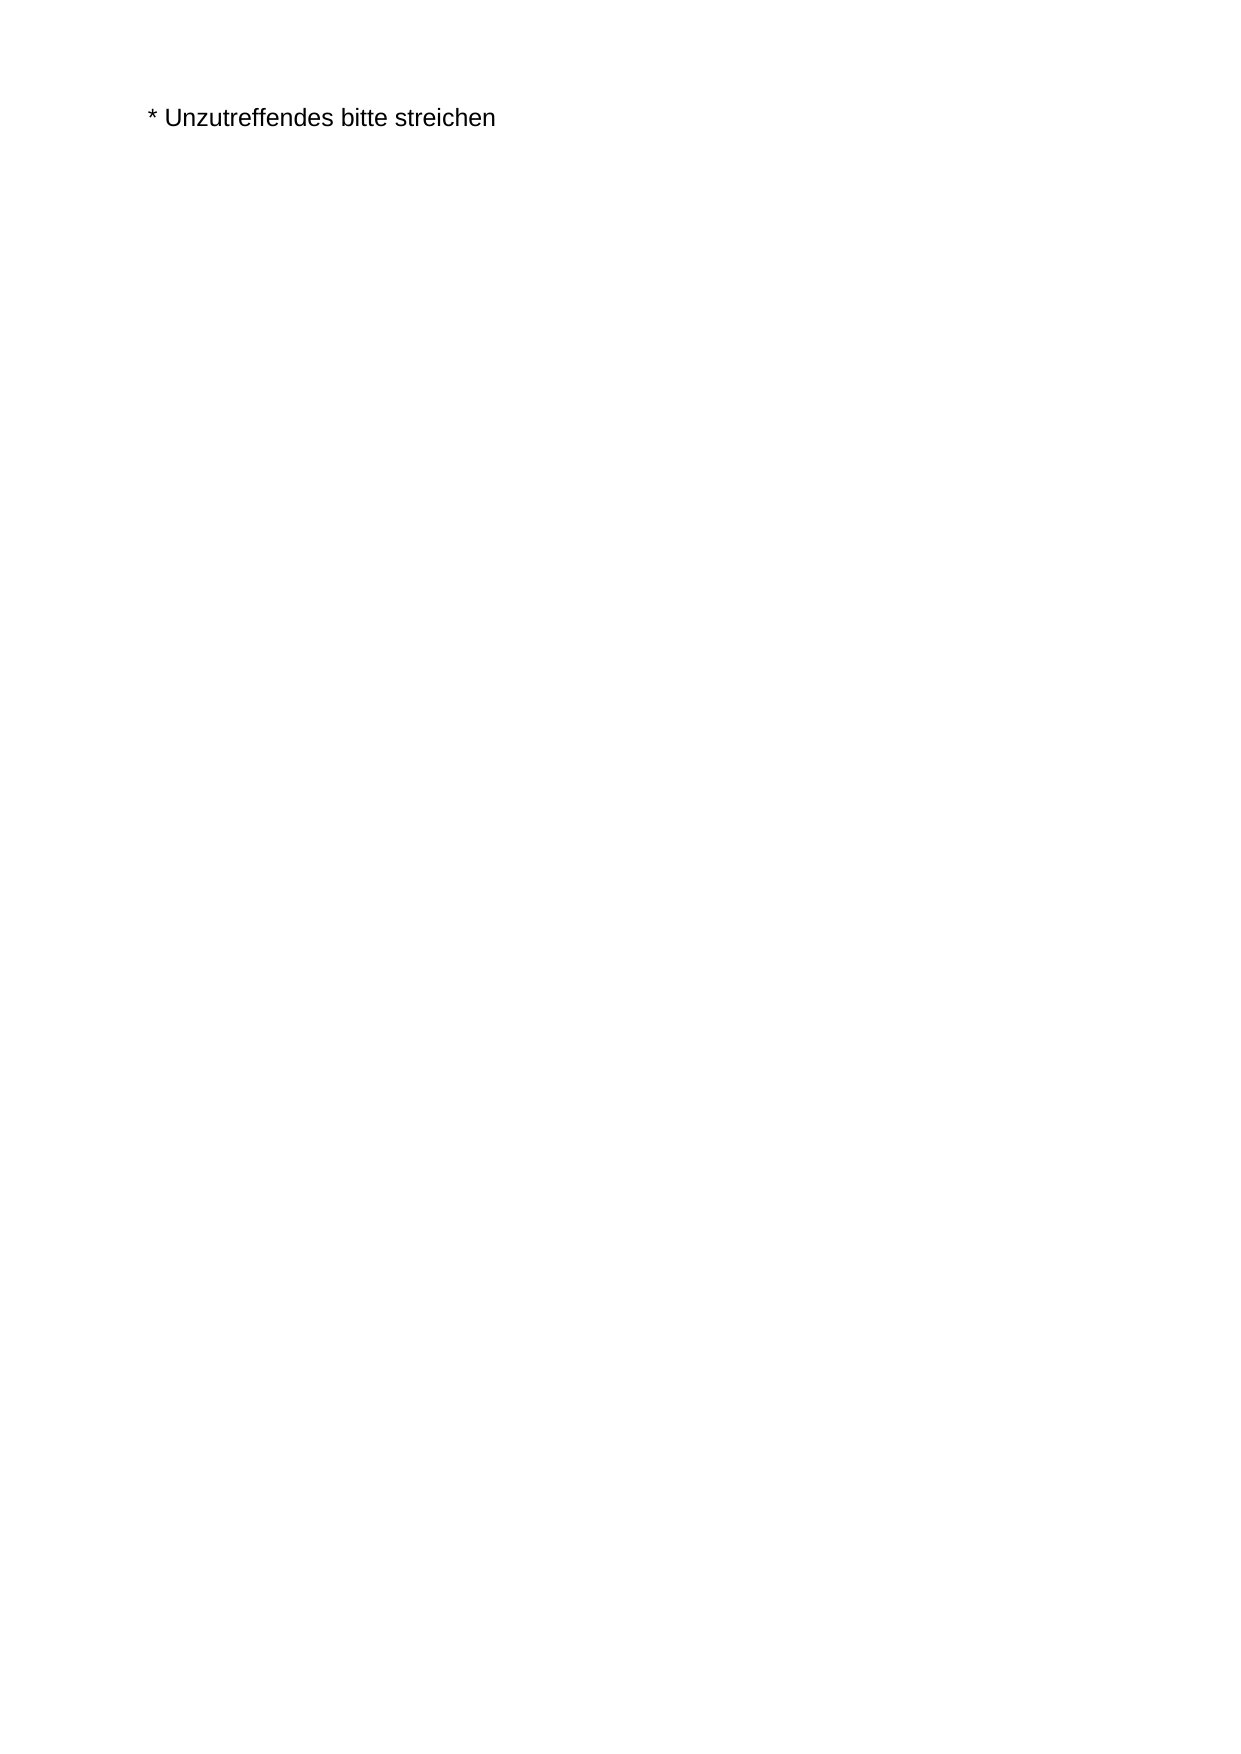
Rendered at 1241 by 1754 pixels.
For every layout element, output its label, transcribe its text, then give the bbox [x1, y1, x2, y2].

text * Unzutreffendes bitte streichen [148, 103, 1093, 132]
